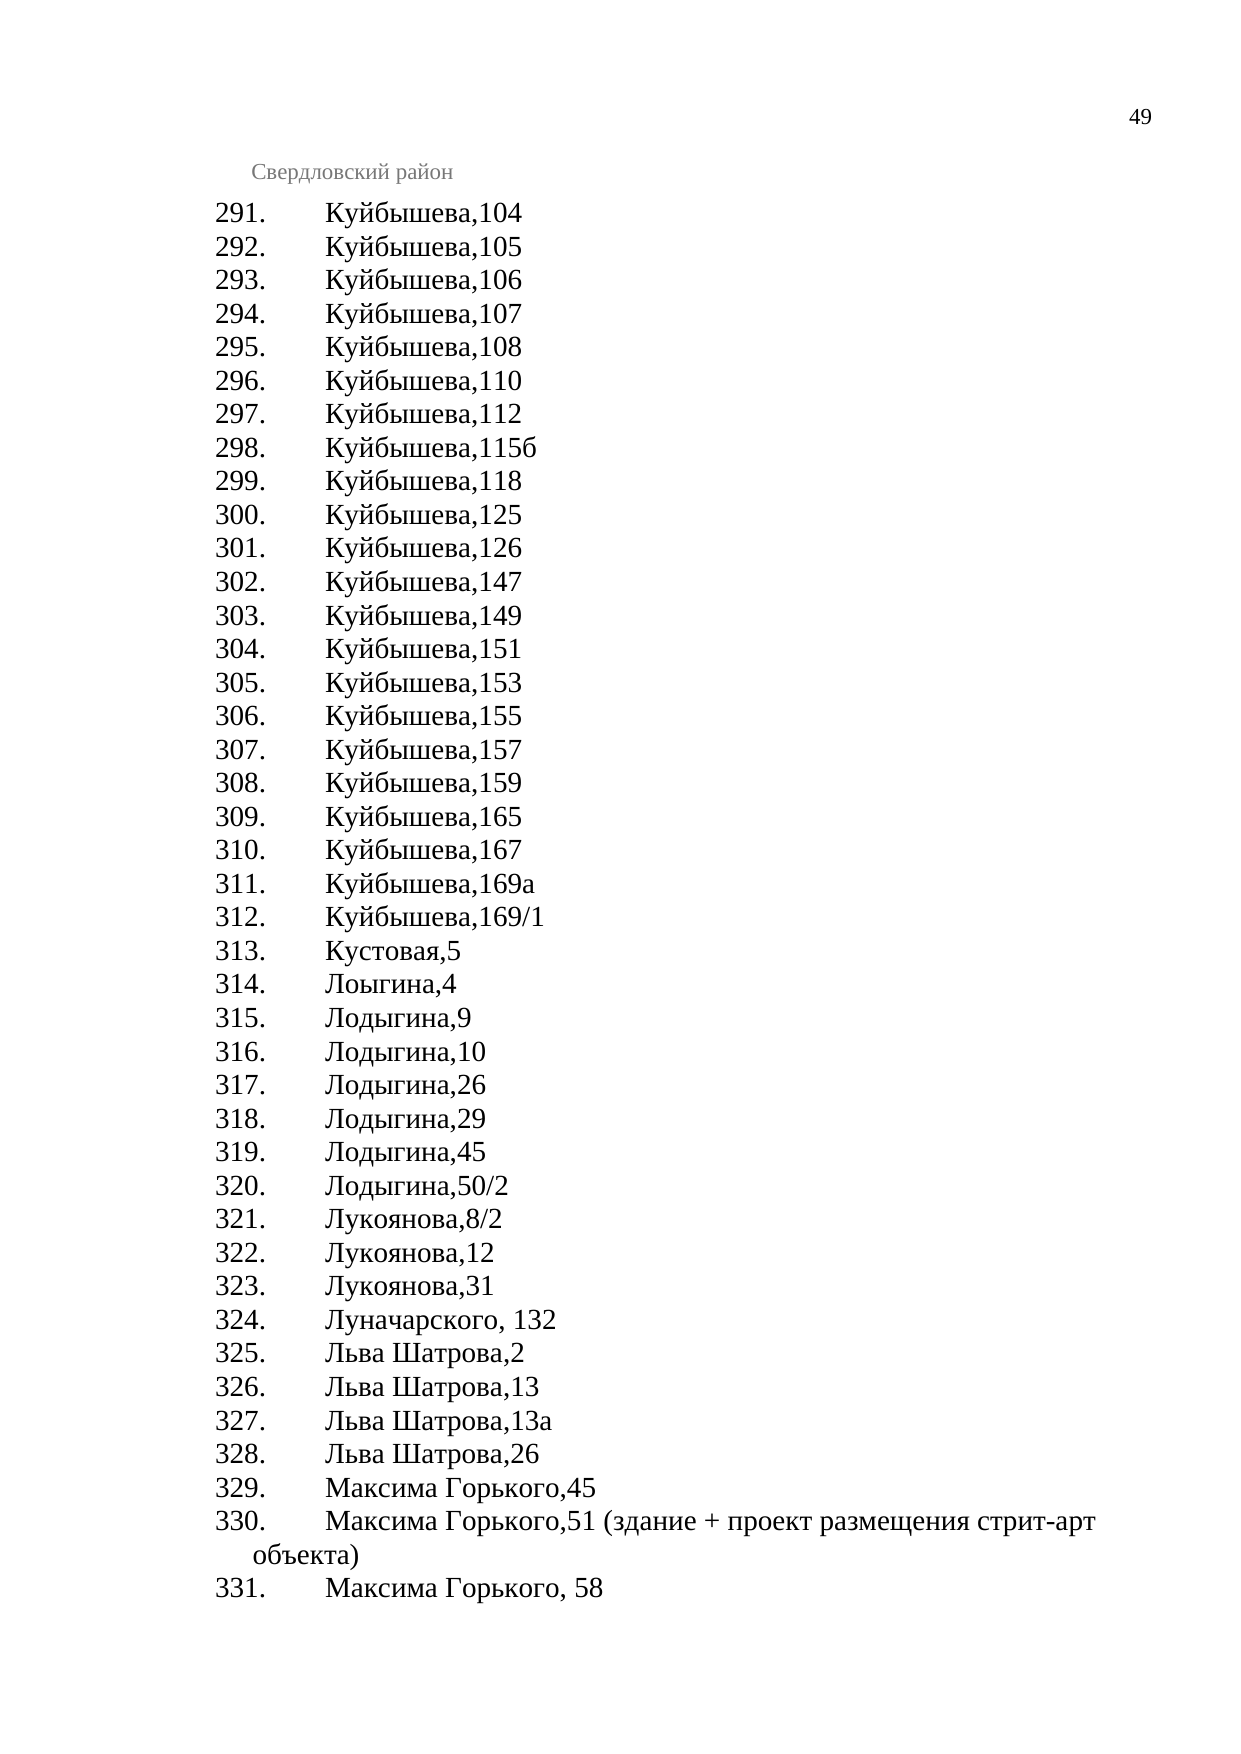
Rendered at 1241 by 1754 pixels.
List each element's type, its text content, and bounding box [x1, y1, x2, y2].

list Максима Горького,45 [215, 1470, 1152, 1503]
list Лодыгина,26 [215, 1067, 1152, 1101]
list Льва Шатрова,13а [215, 1403, 1152, 1436]
list Куйбышева,125 [215, 497, 1152, 531]
list Лодыгина,9 [215, 1000, 1152, 1034]
list Лодыгина,45 [215, 1134, 1152, 1168]
list Льва Шатрова,26 [215, 1436, 1152, 1470]
list Куйбышева,105 [215, 229, 1152, 262]
list Луначарского, 132 [215, 1302, 1152, 1336]
list Максима Горького, 58 [215, 1570, 1152, 1604]
list Куйбышева,147 [215, 564, 1152, 598]
list Лукоянова,12 [215, 1235, 1152, 1268]
list Льва Шатрова,13 [215, 1369, 1152, 1403]
list Куйбышева,104 [215, 195, 1152, 229]
list Куйбышева,112 [215, 396, 1152, 430]
list Куйбышева,149 [215, 598, 1152, 631]
list Куйбышева,118 [215, 463, 1152, 497]
list Льва Шатрова,2 [215, 1336, 1152, 1369]
list Куйбышева,107 [215, 296, 1152, 329]
list Куйбышева,108 [215, 329, 1152, 363]
list Куйбышева,155 [215, 698, 1152, 732]
list Куйбышева,169а [215, 866, 1152, 899]
list Куйбышева,159 [215, 765, 1152, 799]
list Кустовая,5 [215, 933, 1152, 967]
list Куйбышева,167 [215, 832, 1152, 866]
list Куйбышева,169/1 [215, 899, 1152, 933]
list Лоыгина,4 [215, 967, 1152, 1000]
list Куйбышева,110 [215, 363, 1152, 396]
list Куйбышева,106 [215, 262, 1152, 296]
list Куйбышева,153 [215, 665, 1152, 698]
list Лукоянова,8/2 [215, 1201, 1152, 1235]
list Лодыгина,29 [215, 1101, 1152, 1134]
list Куйбышева,115б [215, 430, 1152, 463]
list Куйбышева,126 [215, 531, 1152, 564]
list Лукоянова,31 [215, 1268, 1152, 1302]
list Лодыгина,10 [215, 1034, 1152, 1067]
list Куйбышева,157 [215, 732, 1152, 765]
list Куйбышева,151 [215, 631, 1152, 665]
list Лодыгина,50/2 [215, 1168, 1152, 1201]
list Максима Горького,51 (здание + проект размещения стрит-арт объекта) [215, 1503, 1152, 1570]
list Куйбышева,165 [215, 799, 1152, 832]
